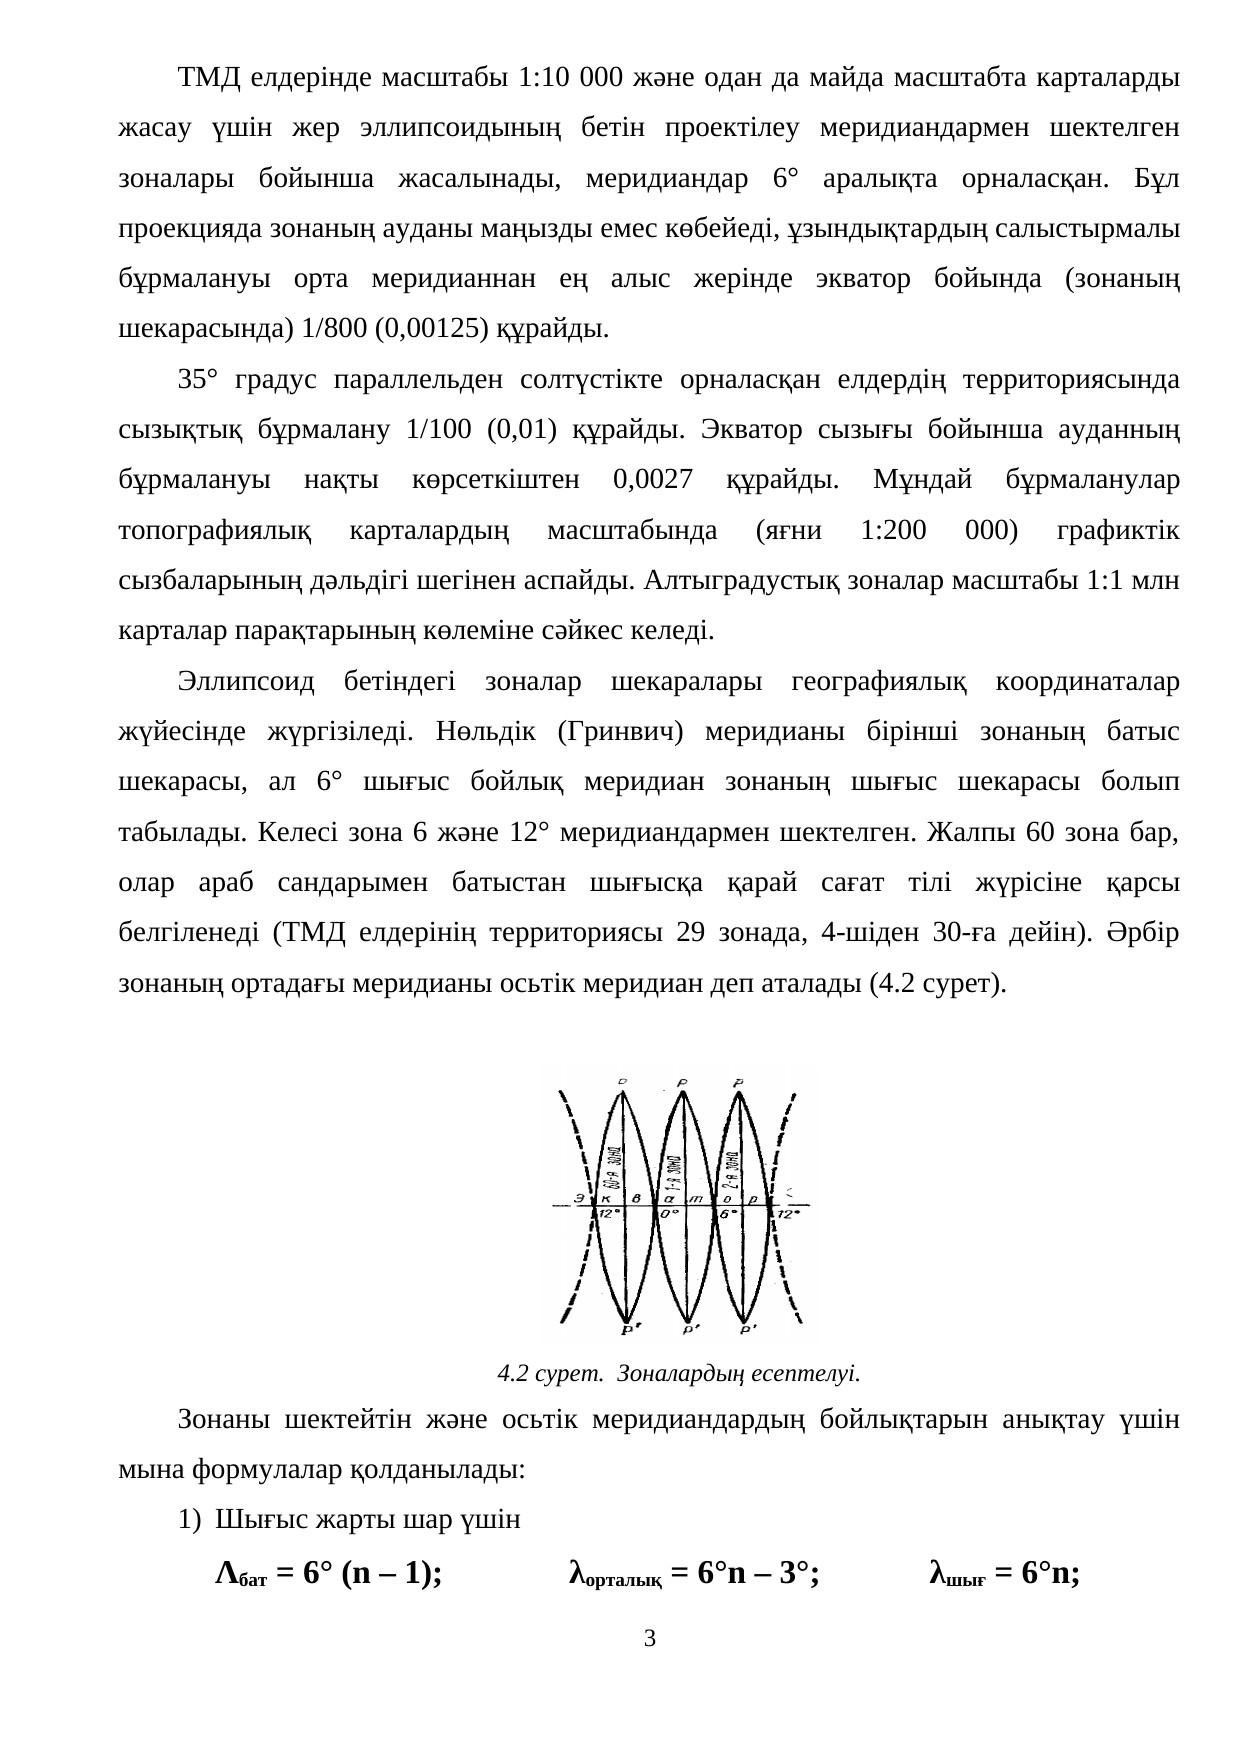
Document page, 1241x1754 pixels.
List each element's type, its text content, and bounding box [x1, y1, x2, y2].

text 4.2 сурет. Зоналардың есептелуі. [118, 1358, 1181, 1387]
text Эллипсоид бетіндегі зоналар шекаралары географиялық координаталар жүйесінде жүргізіледі. Нөльдік (Гринвич) меридианы бірінші зонаның батыс шекарасы, ал 6° шығыс бойлық меридиан зонаның шығыс шекарасы болып табылады. Келесі зона 6 және 12° меридиандармен шектелген. Жалпы 60 зона бар, олар араб сандарымен батыстан шығысқа қарай сағат тілі жүрісіне қарсы белгіленеді (ТМД елдерінің территориясы 29 зонада, 4-шіден 30-ға дейін). Әрбір зонаның ортадағы меридианы осьтік меридиан деп аталады (4.2 сурет). [118, 663, 1181, 998]
text ТМД елдерінде масштабы 1:10 000 және одан да майда масштабта карталарды жасау үшін жер эллипсоидының бетін проектілеу меридиандармен шектелген зоналары бойынша жасалынады, меридиандар 6° аралықта орналасқан. Бұл проекцияда зонаның ауданы маңызды емес көбейеді, ұзындықтардың салыстырмалы бұрмалануы орта меридианнан ең алыс жерінде экватор бойында (зонаның шекарасында) 1/800 (0,00125) құрайды. [118, 59, 1181, 344]
list Λбат = 6° (n – 1); λорталық = 6°n – 3°; λшығ = 6°n; [215, 1552, 1181, 1590]
list Шығыс жарты шар үшін [177, 1502, 1181, 1535]
text 35° градус параллельден солтүстікте орналасқан елдердің территориясында сызықтық бұрмалану 1/100 (0,01) құрайды. Экватор сызығы бойынша ауданның бұрмалануы нақты көрсеткіштен 0,0027 құрайды. Мұндай бұрмаланулар топографиялық карталардың масштабында (яғни 1:200 000) графиктік сызбаларының дәльдігі шегінен аспайды. Алтыградустық зоналар масштабы 1:1 млн карталар парақтарының көлеміне сәйкес келеді. [118, 361, 1181, 646]
text Зонаны шектейтін және осьтік меридиандардың бойлықтарын анықтау үшін мына формулалар қолданылады: [118, 1401, 1181, 1485]
